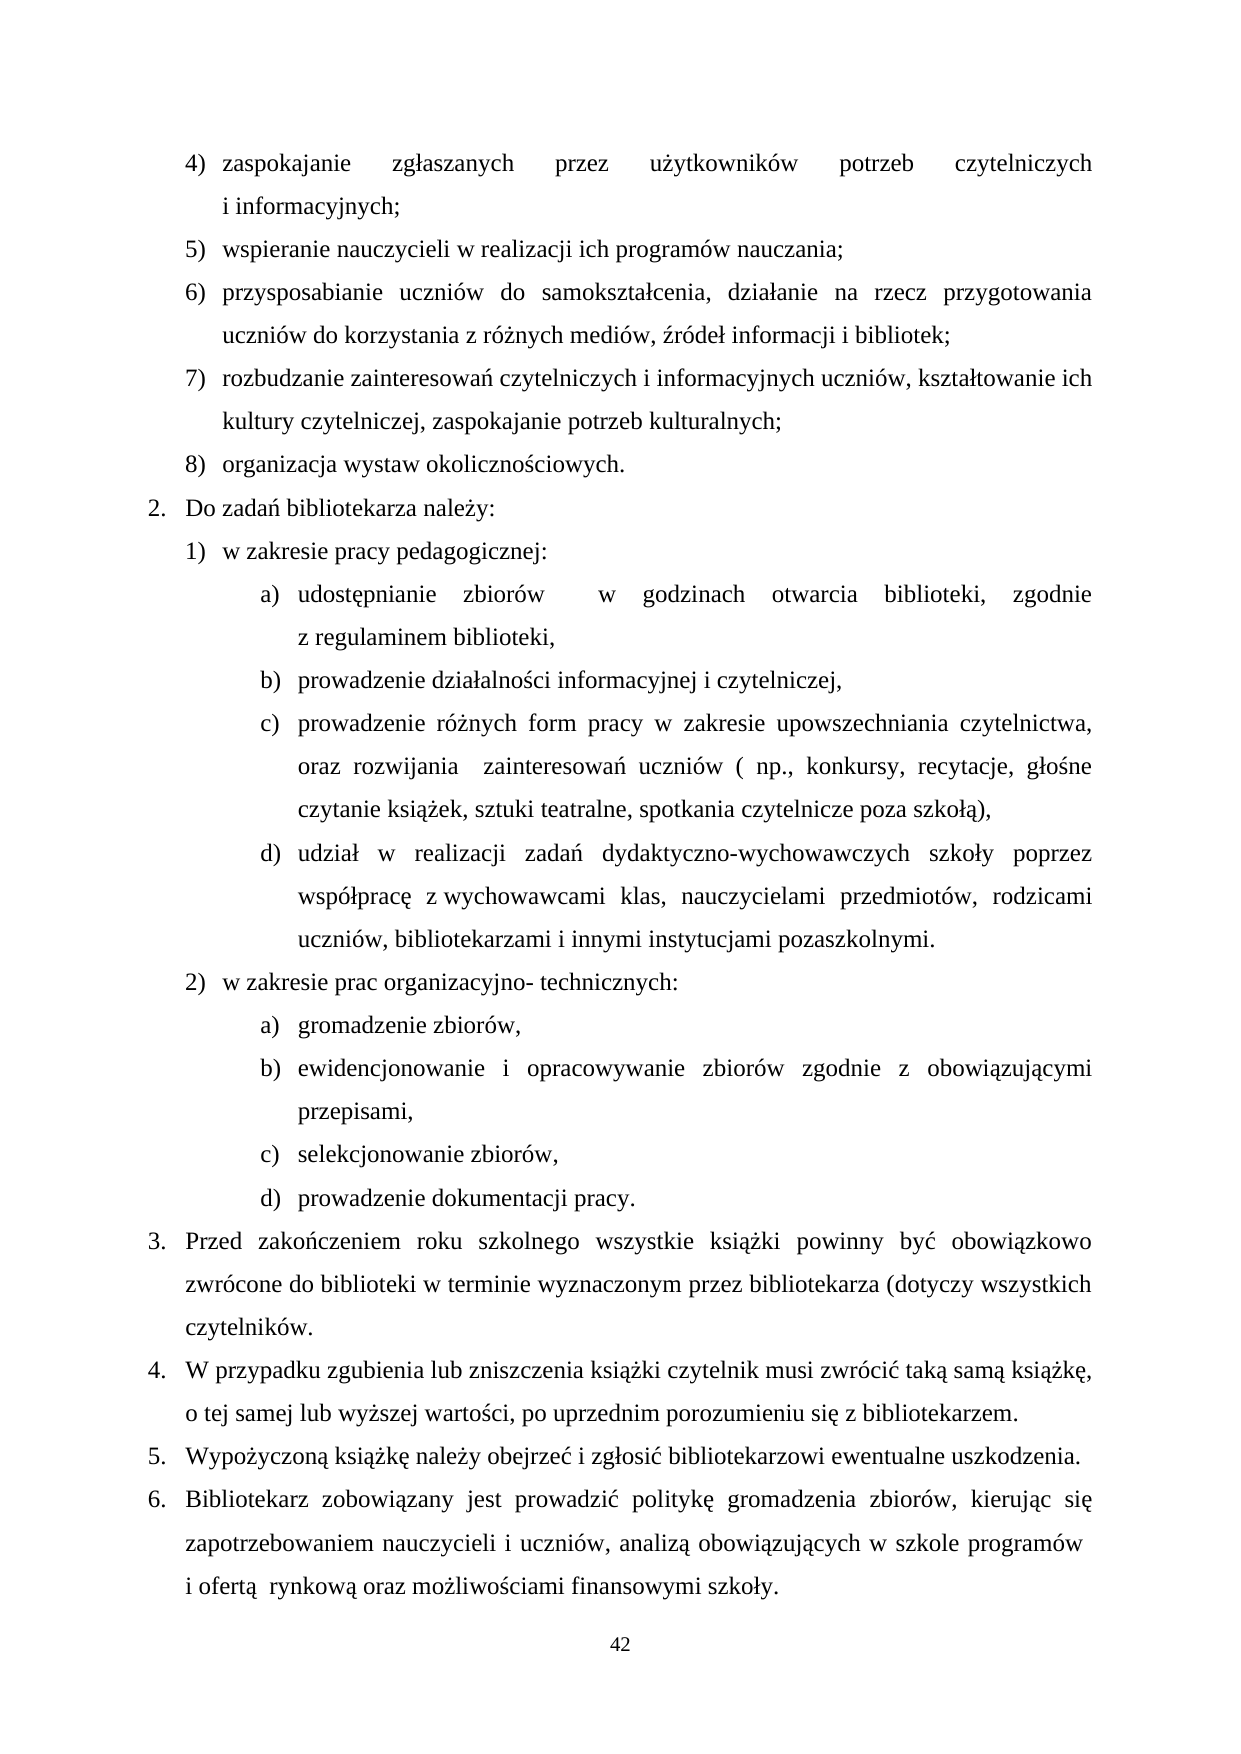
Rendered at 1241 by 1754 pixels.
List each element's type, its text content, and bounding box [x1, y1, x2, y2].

list prowadzenie działalności informacyjnej i czytelniczej, [260, 665, 1093, 694]
list zaspokajanie zgłaszanych przez użytkowników potrzeb czytelniczych i informacyjnych; [185, 148, 1093, 219]
list selekcjonowanie zbiorów, [260, 1139, 1093, 1168]
list przysposabianie uczniów do samokształcenia, działanie na rzecz przygotowania uczniów do korzystania z różnych mediów, źródeł informacji i bibliotek; [185, 277, 1093, 349]
list Bibliotekarz zobowiązany jest prowadzić politykę gromadzenia zbiorów, kierując się zapotrzebowaniem nauczycieli i uczniów, analizą obowiązujących w szkole programów i ofertą rynkową oraz możliwościami finansowymi szkoły. [148, 1484, 1093, 1599]
list organizacja wystaw okolicznościowych. [185, 449, 1093, 478]
list rozbudzanie zainteresowań czytelniczych i informacyjnych uczniów, kształtowanie ich kultury czytelniczej, zaspokajanie potrzeb kulturalnych; [185, 363, 1093, 435]
list W przypadku zgubienia lub zniszczenia książki czytelnik musi zwrócić taką samą książkę, o tej samej lub wyższej wartości, po uprzednim porozumieniu się z bibliotekarzem. [148, 1355, 1093, 1427]
list w zakresie prac organizacyjno- technicznych: [185, 967, 1093, 996]
list wspieranie nauczycieli w realizacji ich programów nauczania; [185, 234, 1093, 263]
list udostępnianie zbiorów w godzinach otwarcia biblioteki, zgodnie z regulaminem biblioteki, [260, 579, 1093, 651]
list prowadzenie dokumentacji pracy. [260, 1183, 1093, 1211]
list Przed zakończeniem roku szkolnego wszystkie książki powinny być obowiązkowo zwrócone do biblioteki w terminie wyznaczonym przez bibliotekarza (dotyczy wszystkich czytelników. [148, 1226, 1093, 1341]
list Do zadań bibliotekarza należy: [148, 493, 1093, 521]
list Wypożyczoną książkę należy obejrzeć i zgłosić bibliotekarzowi ewentualne uszkodzenia. [148, 1441, 1093, 1470]
list w zakresie pracy pedagogicznej: [185, 536, 1093, 564]
list gromadzenie zbiorów, [260, 1010, 1093, 1039]
list prowadzenie różnych form pracy w zakresie upowszechniania czytelnictwa, oraz rozwijania zainteresowań uczniów ( np., konkursy, recytacje, głośne czytanie książek, sztuki teatralne, spotkania czytelnicze poza szkołą), [260, 708, 1093, 823]
list ewidencjonowanie i opracowywanie zbiorów zgodnie z obowiązującymi przepisami, [260, 1053, 1093, 1125]
list udział w realizacji zadań dydaktyczno-wychowawczych szkoły poprzez współpracę z wychowawcami klas, nauczycielami przedmiotów, rodzicami uczniów, bibliotekarzami i innymi instytucjami pozaszkolnymi. [260, 838, 1093, 953]
